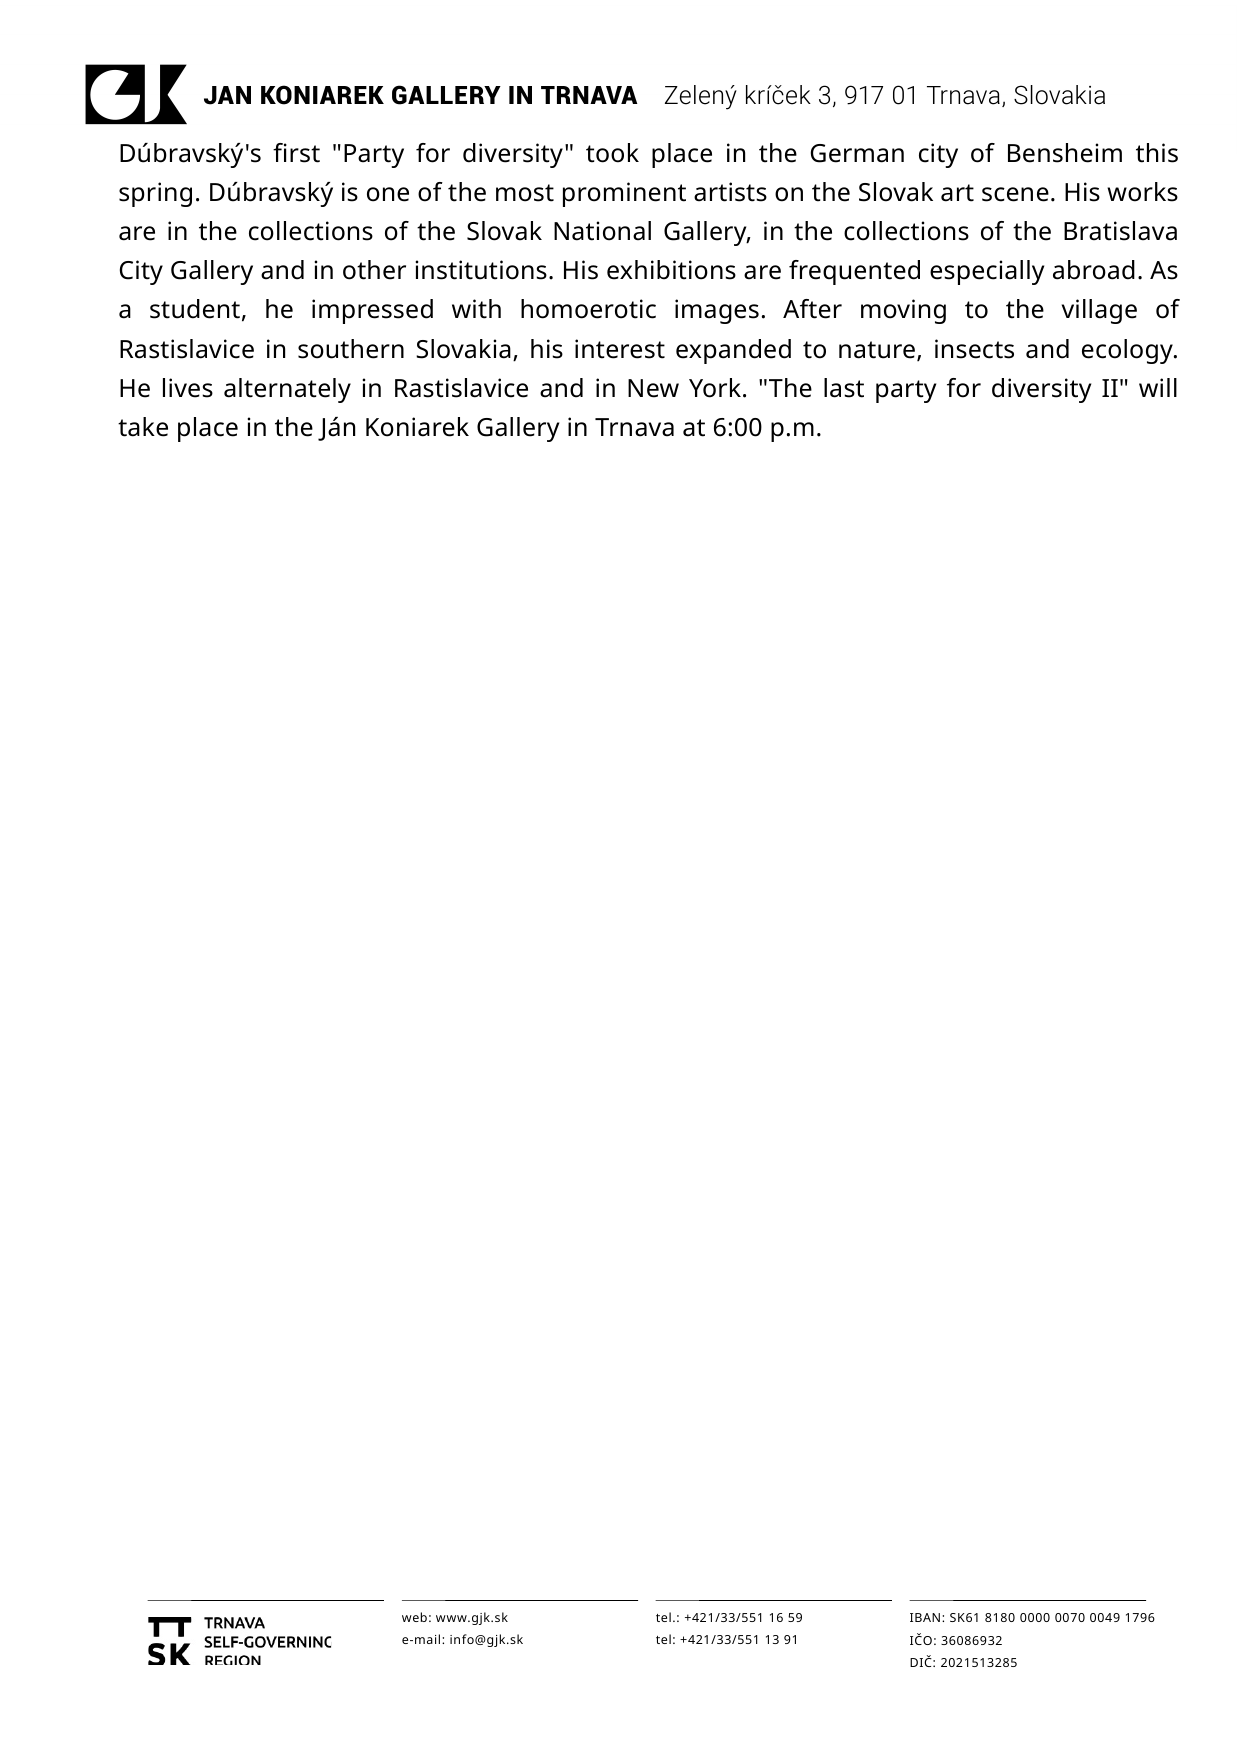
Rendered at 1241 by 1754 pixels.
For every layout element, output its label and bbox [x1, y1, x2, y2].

picture [0, 5, 1237, 154]
text [118, 135, 1181, 444]
picture [146, 1617, 331, 1664]
